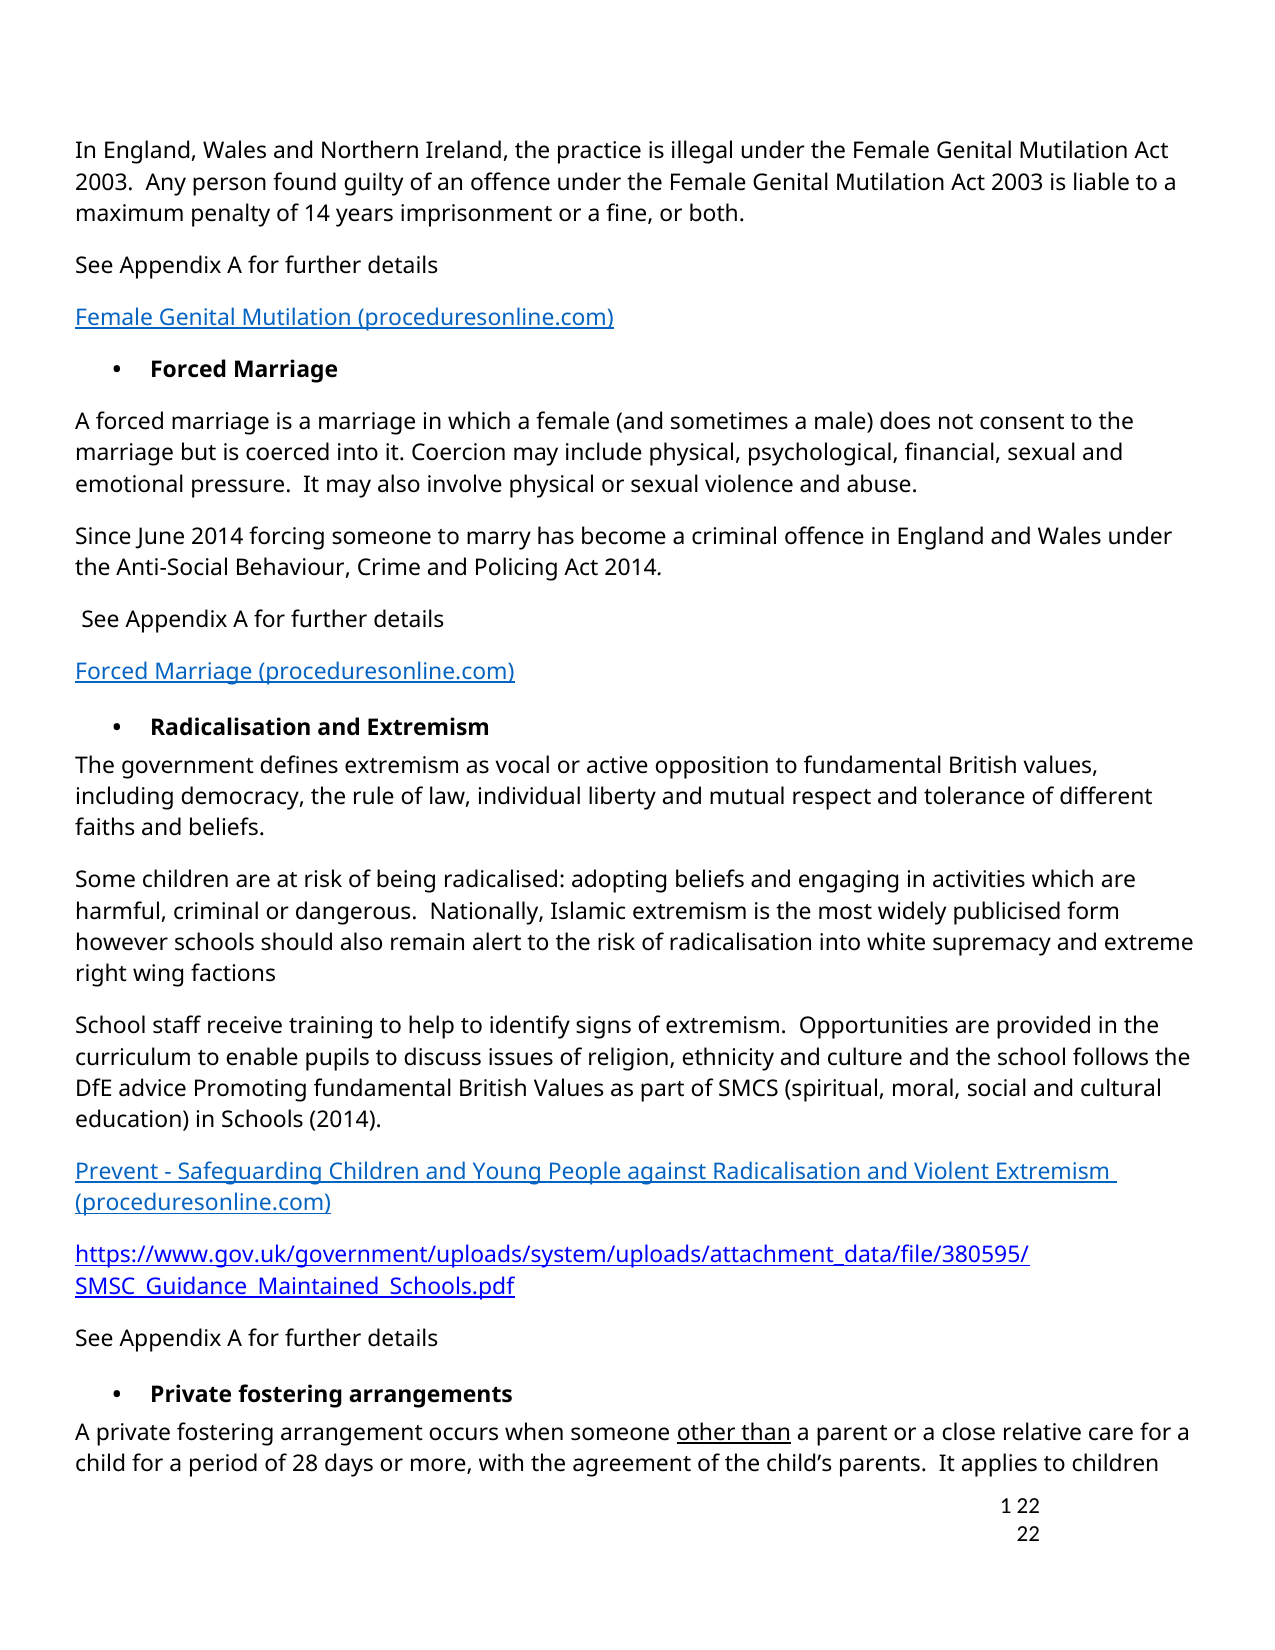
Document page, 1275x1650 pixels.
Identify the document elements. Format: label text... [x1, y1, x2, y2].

list Radicalisation and Extremism [112, 711, 1200, 743]
text Female Genital Mutilation (proceduresonline.com) [75, 301, 1200, 332]
list Private fostering arrangements [112, 1378, 1200, 1409]
text Some children are at risk of being radicalised: adopting beliefs and engaging in activities which are harmful, criminal or dangerous. Nationally, Islamic extremism is the most widely publicised form however schools should also remain alert to the risk of radicalisation into white supremacy and extreme right wing factions [75, 863, 1200, 988]
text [75, 1416, 1200, 1478]
text A forced marriage is a marriage in which a female (and sometimes a male) does not consent to the marriage but is coerced into it. Coercion may include physical, psychological, financial, sexual and emotional pressure. It may also involve physical or sexual violence and abuse. [75, 405, 1200, 499]
text In England, Wales and Northern Ireland, the practice is illegal under the Female Genital Mutilation Act 2003. Any person found guilty of an offence under the Female Genital Mutilation Act 2003 is liable to a maximum penalty of 14 years imprisonment or a fine, or both. [75, 134, 1200, 228]
text Forced Marriage (proceduresonline.com) [75, 655, 1200, 686]
text See Appendix A for further details [75, 603, 1200, 634]
text Since June 2014 forcing someone to marry has become a criminal offence in England and Wales under the Anti-Social Behaviour, Crime and Policing Act 2014. [75, 520, 1200, 582]
list Forced Marriage [112, 353, 1200, 384]
text See Appendix A for further details [75, 249, 1200, 280]
text School staff receive training to help to identify signs of extremism. Opportunities are provided in the curriculum to enable pupils to discuss issues of religion, ethnicity and culture and the school follows the DfE advice Promoting fundamental British Values as part of SMCS (spiritual, moral, social and cultural education) in Schools (2014). [75, 1009, 1200, 1134]
text The government defines extremism as vocal or active opposition to fundamental British values, including democracy, the rule of law, individual liberty and mutual respect and tolerance of different faiths and beliefs. [75, 749, 1200, 843]
text See Appendix A for further details [75, 1322, 1200, 1353]
text https://www.gov.uk/government/uploads/system/uploads/attachment_data/file/380595/SMSC_Guidance_Maintained_Schools.pdf [75, 1238, 1200, 1301]
text Prevent - Safeguarding Children and Young People against Radicalisation and Violent Extremism (proceduresonline.com) [75, 1155, 1200, 1218]
